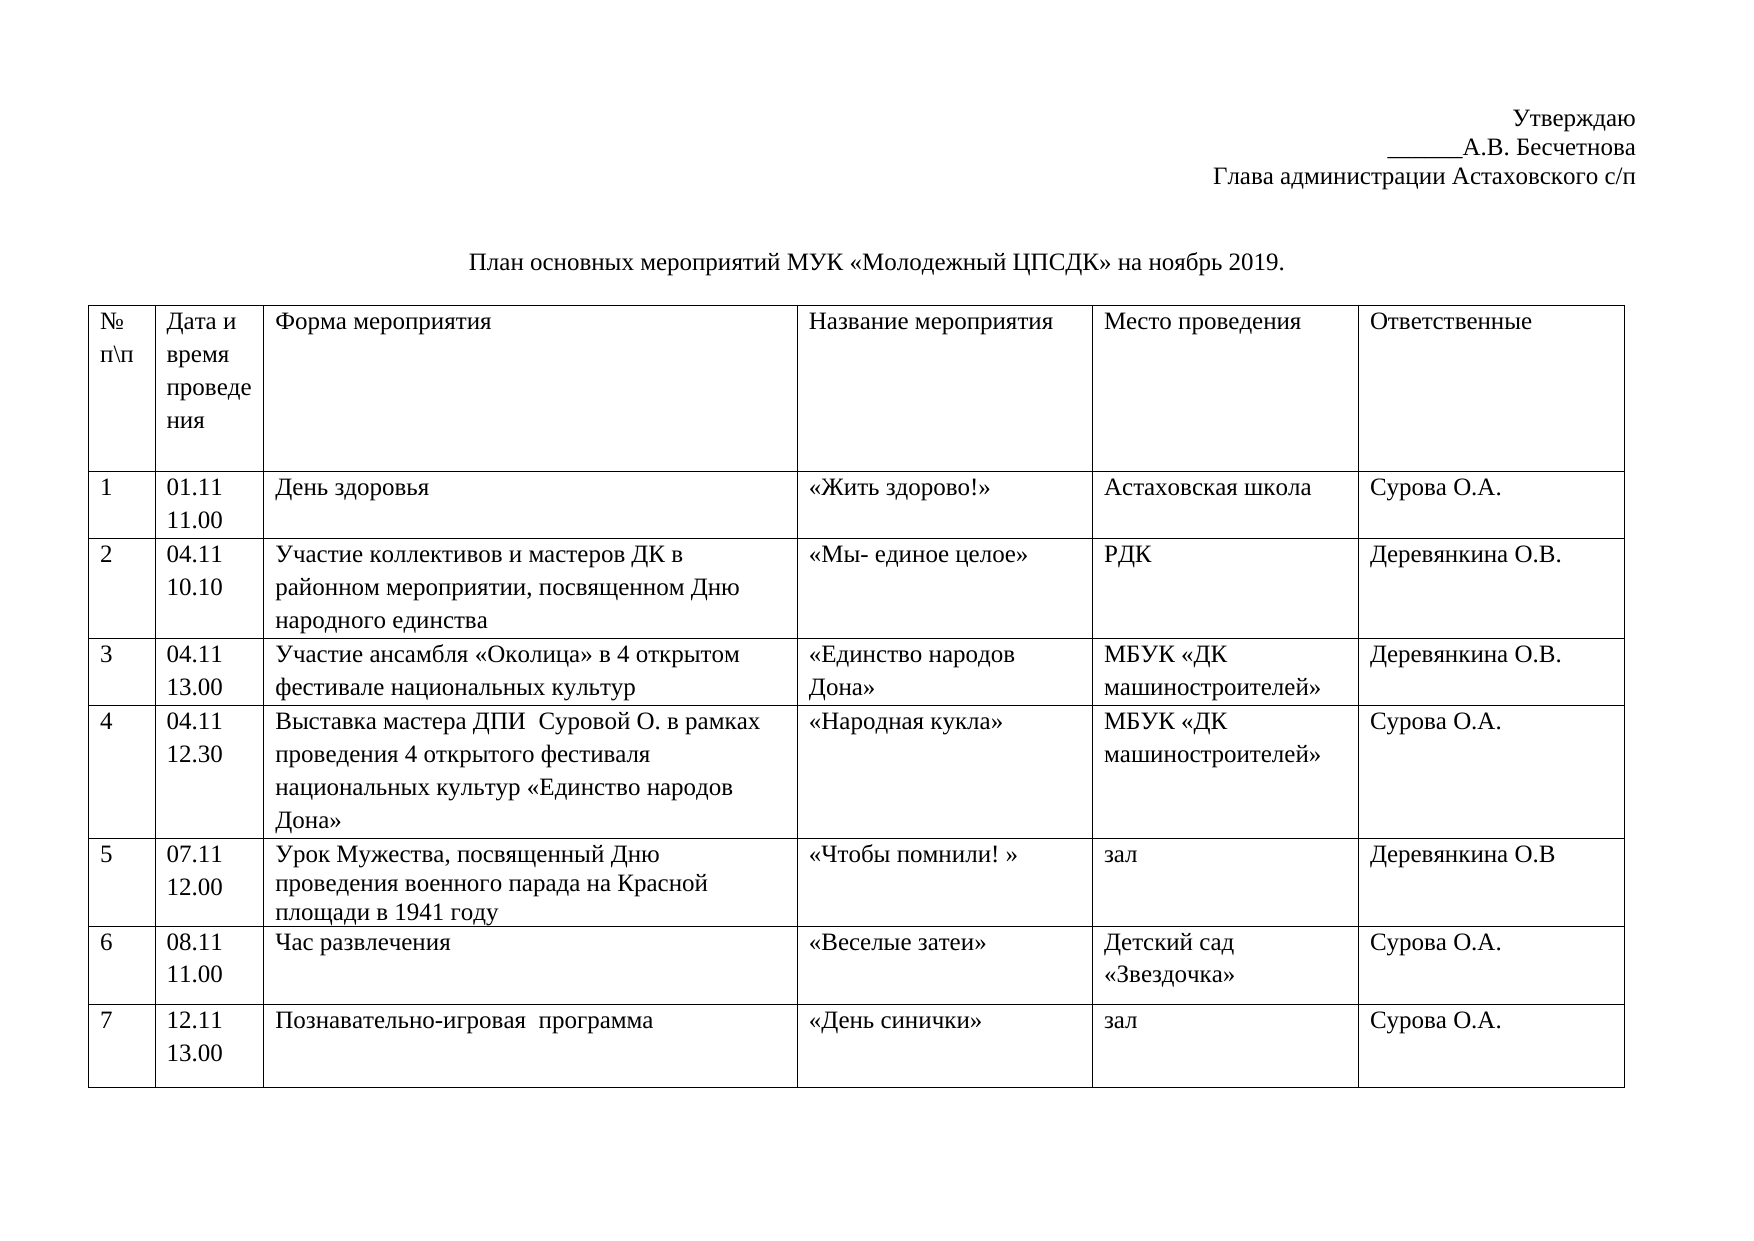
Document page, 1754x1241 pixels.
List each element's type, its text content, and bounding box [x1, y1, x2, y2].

table_cell Деревянкина О.В. [1359, 639, 1624, 705]
table_cell «Веселые затеи» [798, 927, 1092, 1004]
table_cell 04.11 12.30 [156, 706, 263, 838]
table_cell Сурова О.А. [1359, 472, 1624, 538]
text План основных мероприятий МУК «Молодежный ЦПСДК» на ноябрь 2019. [118, 247, 1636, 276]
table_cell 07.11 12.00 [156, 839, 263, 926]
table_cell РДК [1093, 539, 1358, 638]
table_cell Астаховская школа [1093, 472, 1358, 538]
table_cell зал [1093, 1005, 1358, 1087]
table_cell 3 [89, 639, 155, 705]
table_cell «Мы- единое целое» [798, 539, 1092, 638]
table_cell День здоровья [264, 472, 797, 538]
table_cell Участие ансамбля «Околица» в 4 открытом фестивале национальных культур [264, 639, 797, 705]
table_cell Детский сад «Звездочка» [1093, 927, 1358, 1004]
table_cell Сурова О.А. [1359, 1005, 1624, 1087]
table_header № п\п [89, 306, 155, 471]
table_cell Час развлечения [264, 927, 797, 1004]
table_cell 5 [89, 839, 155, 926]
table_cell «Жить здорово!» [798, 472, 1092, 538]
table_cell 4 [89, 706, 155, 838]
text Глава администрации Астаховского с/п [118, 161, 1636, 190]
table_cell Деревянкина О.В [1359, 839, 1624, 926]
table_header Ответственные [1359, 306, 1624, 471]
table_cell МБУК «ДК машиностроителей» [1093, 706, 1358, 838]
table_cell 6 [89, 927, 155, 1004]
table_cell 7 [89, 1005, 155, 1087]
table_cell «Чтобы помнили! » [798, 839, 1092, 926]
table_cell 2 [89, 539, 155, 638]
table_cell 04.11 13.00 [156, 639, 263, 705]
table_cell 12.11 13.00 [156, 1005, 263, 1087]
table_cell «Единство народов Дона» [798, 639, 1092, 705]
table_cell Деревянкина О.В. [1359, 539, 1624, 638]
table_cell «День синички» [798, 1005, 1092, 1087]
table_cell 08.11 11.00 [156, 927, 263, 1004]
table_cell зал [1093, 839, 1358, 926]
table_cell Участие коллективов и мастеров ДК в районном мероприятии, посвященном Дню народного единства [264, 539, 797, 638]
table_cell 04.11 10.10 [156, 539, 263, 638]
table_header Место проведения [1093, 306, 1358, 471]
text ______А.В. Бесчетнова [118, 132, 1636, 161]
text Утверждаю [118, 103, 1636, 132]
table_cell Сурова О.А. [1359, 706, 1624, 838]
table_cell Выставка мастера ДПИ Суровой О. в рамках проведения 4 открытого фестиваля национальных культур «Единство народов Дона» [264, 706, 797, 838]
table_cell Сурова О.А. [1359, 927, 1624, 1004]
table_cell 1 [89, 472, 155, 538]
table_header Название мероприятия [798, 306, 1092, 471]
table_cell «Народная кукла» [798, 706, 1092, 838]
table_cell МБУК «ДК машиностроителей» [1093, 639, 1358, 705]
table_cell 01.11 11.00 [156, 472, 263, 538]
table_header Форма мероприятия [264, 306, 797, 471]
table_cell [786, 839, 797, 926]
table_cell Познавательно-игровая программа [264, 1005, 797, 1087]
table_header Дата и время проведения [156, 306, 263, 471]
